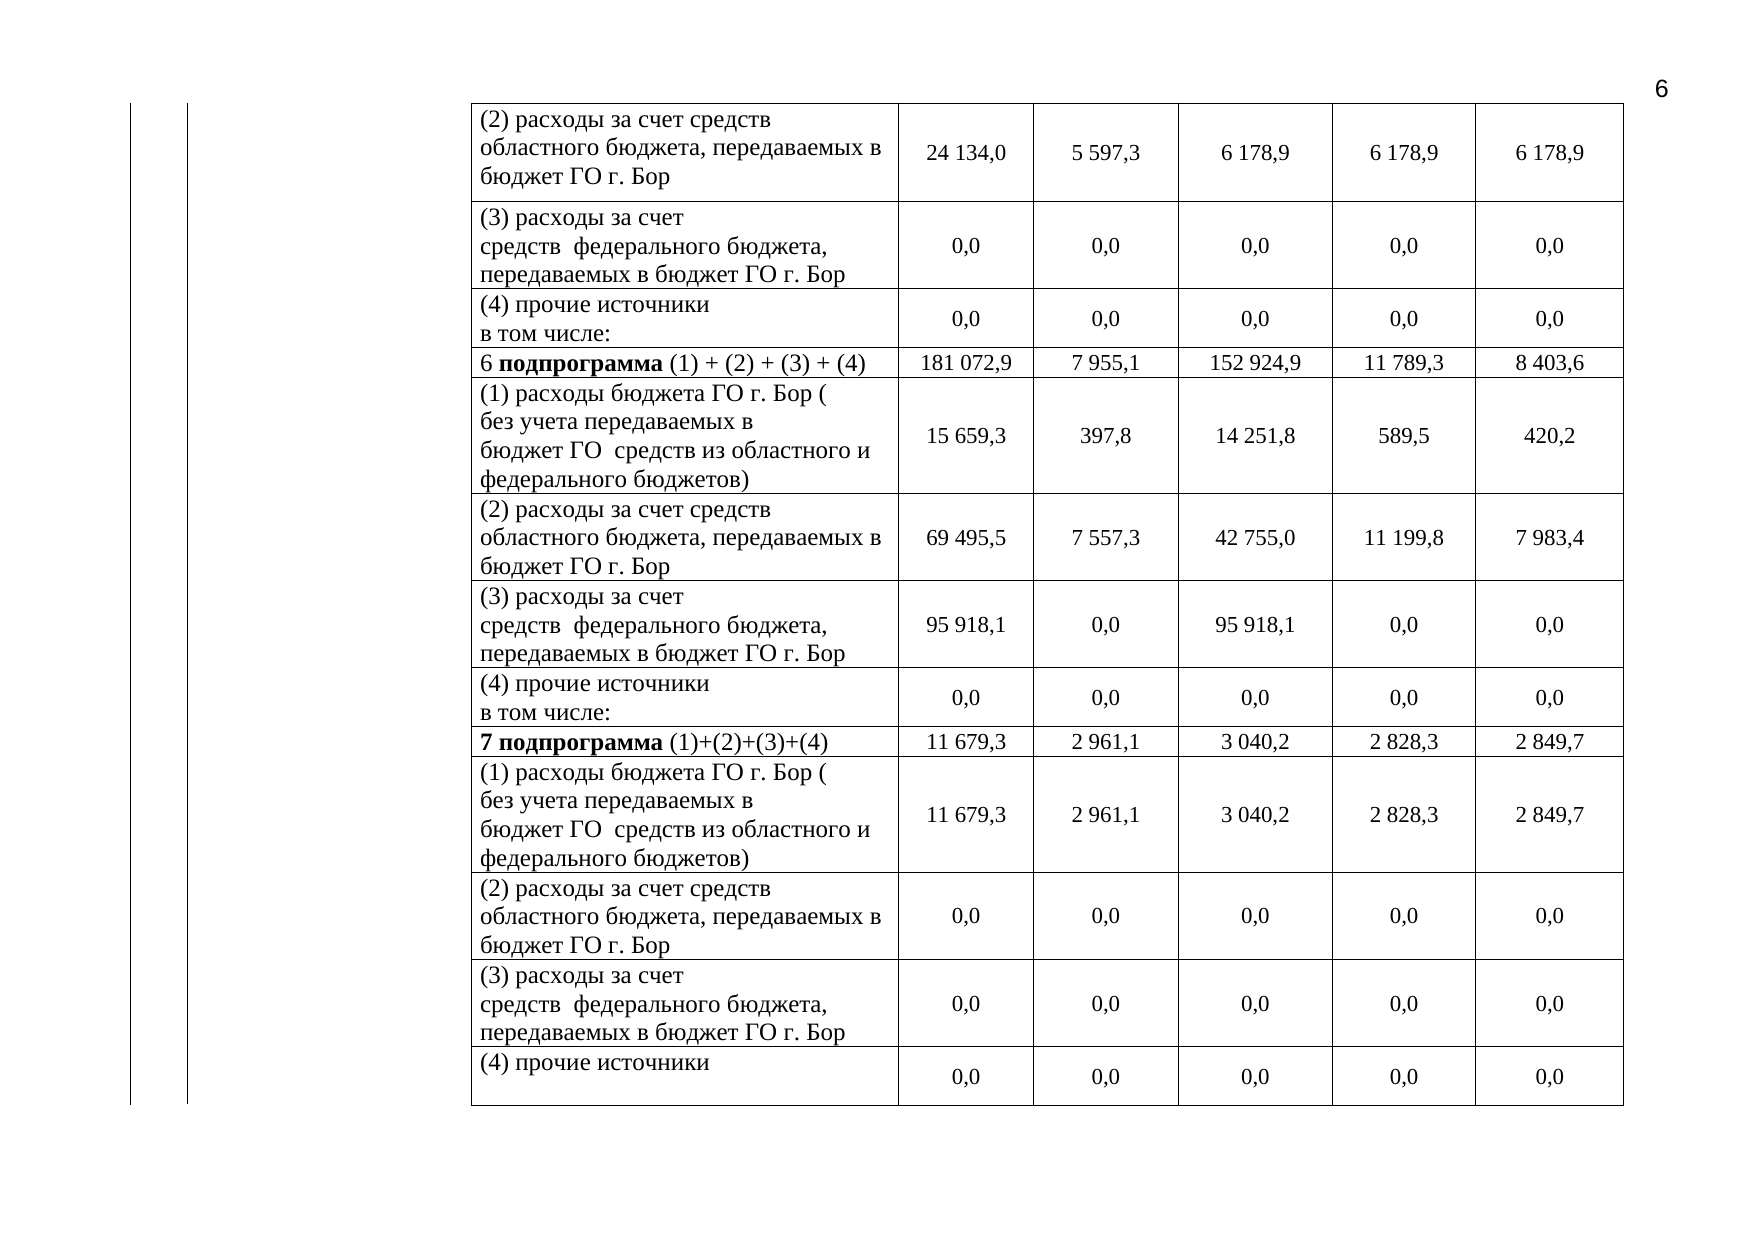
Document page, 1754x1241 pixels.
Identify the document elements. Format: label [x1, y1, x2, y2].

table_header [96, 103, 1654, 1149]
